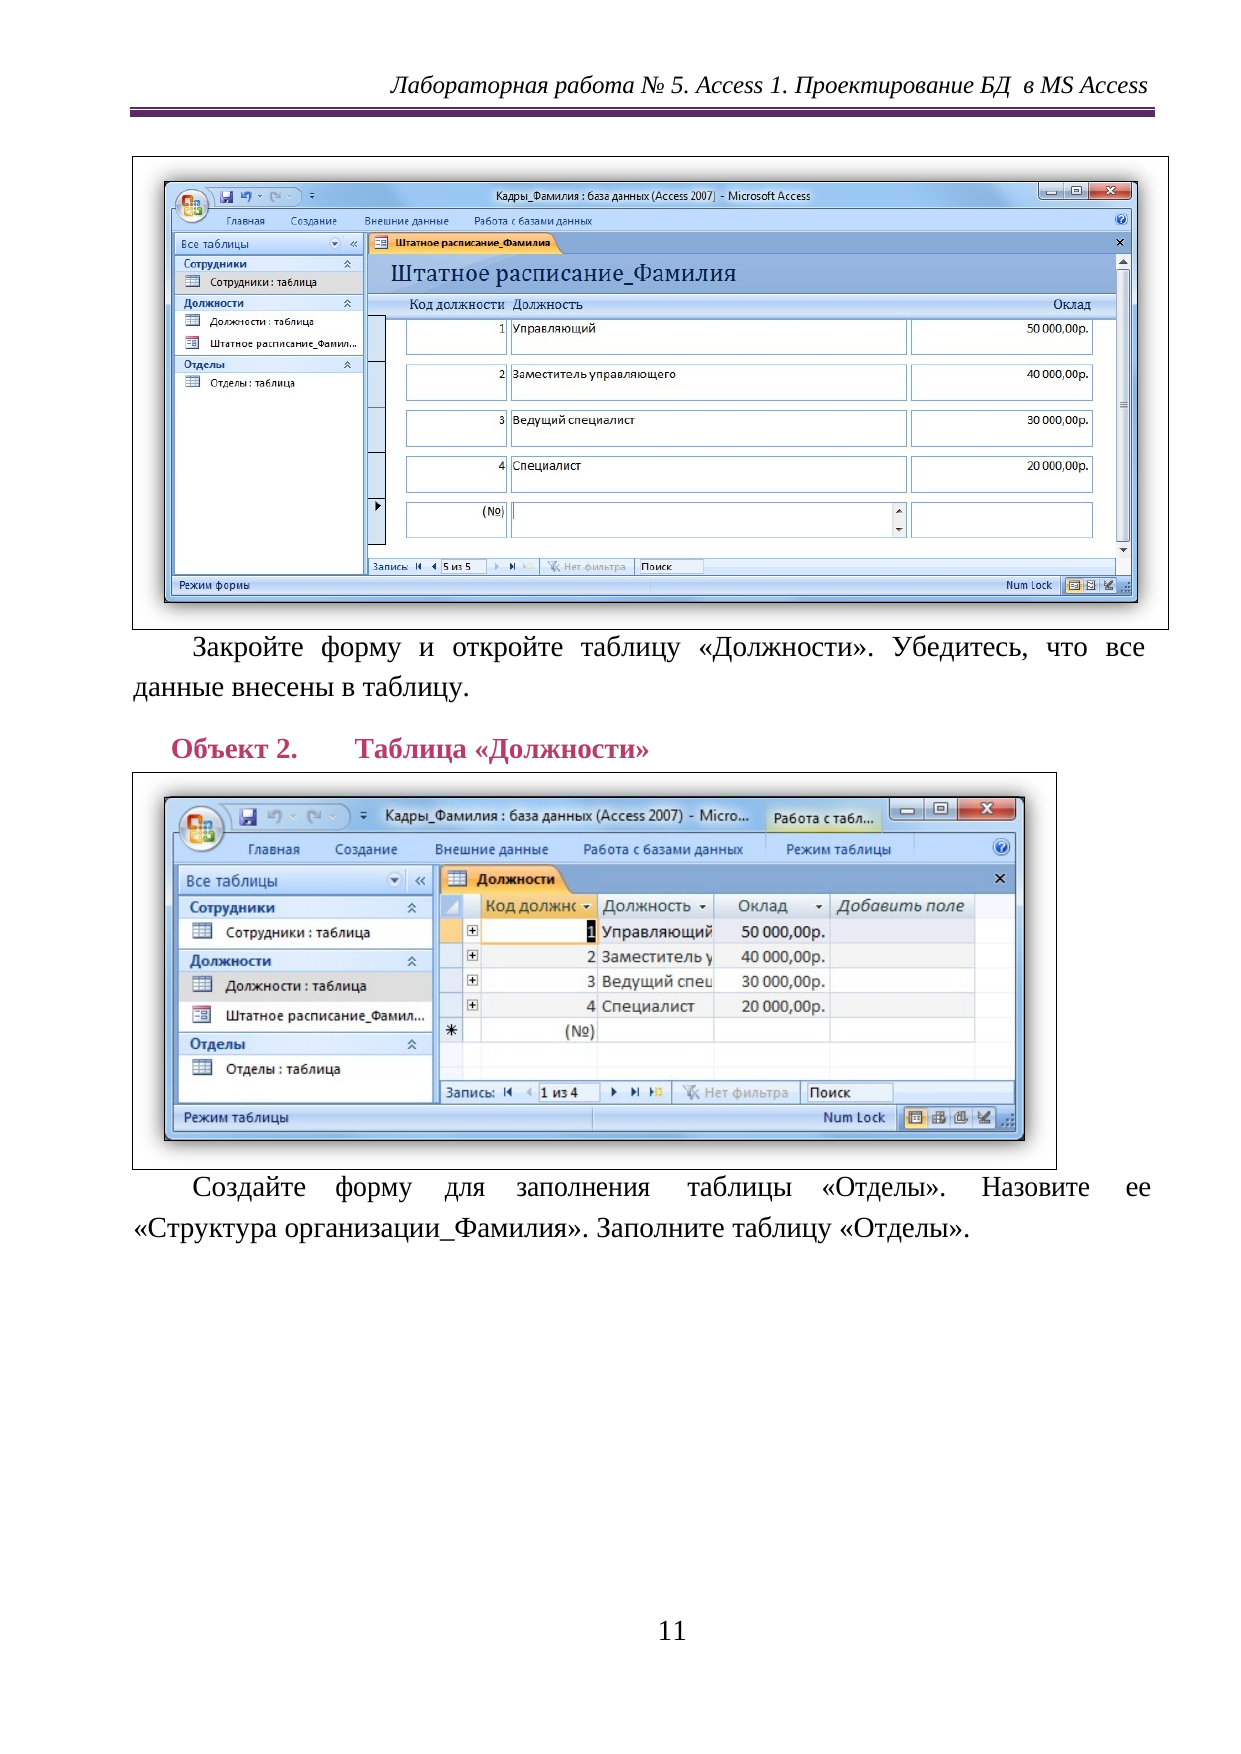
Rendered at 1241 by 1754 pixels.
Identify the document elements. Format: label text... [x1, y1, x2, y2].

text Закройте форму и откройте таблицу «Должности». Убедитесь, что все данные внесены в таблицу. [133, 629, 1151, 703]
subtitle Объект 2. Таблица «Должности» [171, 732, 1180, 765]
text Создайте форму для заполнения таблицы «Отделы». Назовите ее [192, 1169, 1180, 1203]
picture [133, 157, 1168, 629]
picture [133, 773, 1056, 1169]
text «Структура организации_Фамилия». Заполните таблицу «Отделы». [133, 1210, 1180, 1243]
